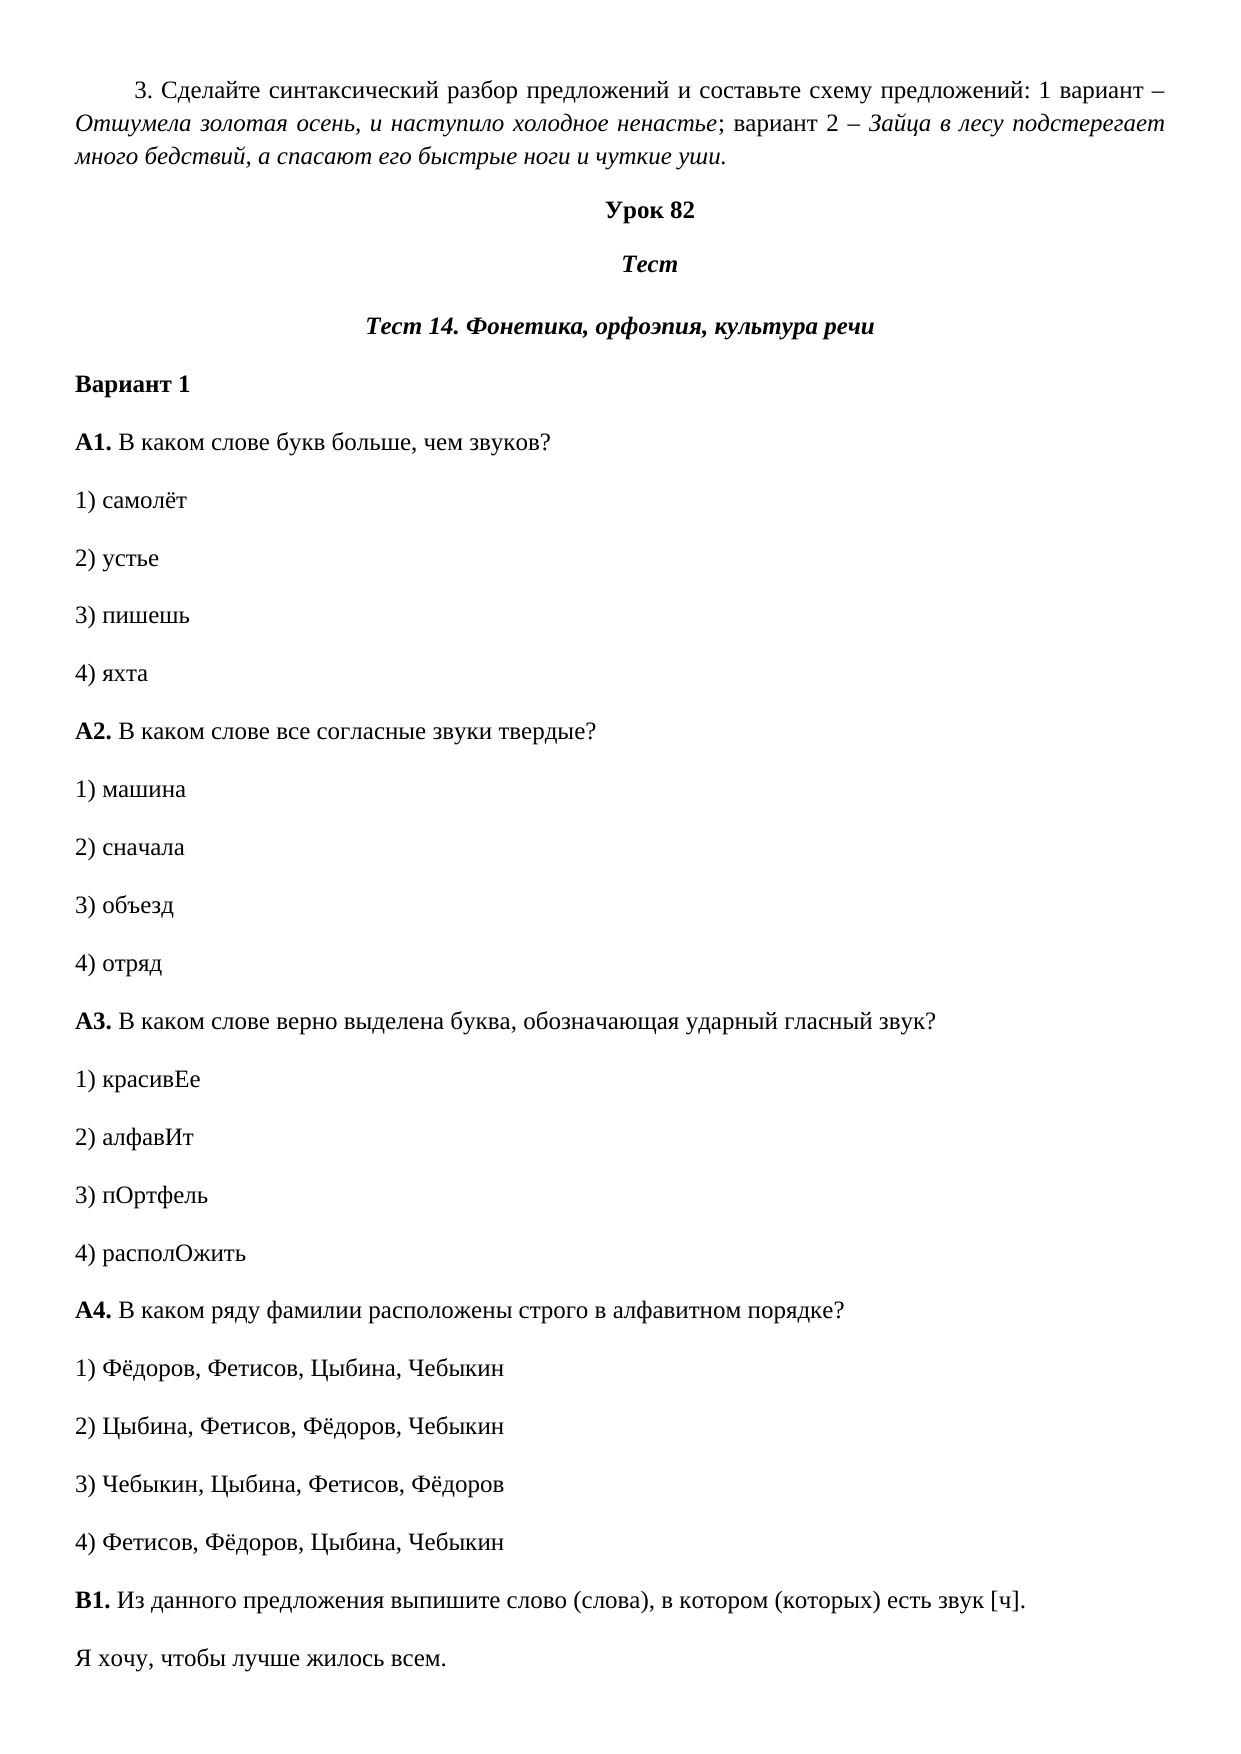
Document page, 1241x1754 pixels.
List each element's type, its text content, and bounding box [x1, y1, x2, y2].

text 1) самолёт [75, 485, 1165, 513]
text А1. В каком слове букв больше, чем звуков? [75, 427, 1165, 456]
text 2) Цыбина, Фетисов, Фёдоров, Чебыкин [75, 1411, 1165, 1440]
text 3) объезд [75, 890, 1165, 919]
text 4) располОжить [75, 1238, 1165, 1266]
text 2) устье [75, 543, 1165, 571]
text 1) Фёдоров, Фетисов, Цыбина, Чебыкин [75, 1353, 1165, 1382]
text Тест [75, 249, 1165, 277]
text 1) красивЕе [75, 1064, 1165, 1093]
text А3. В каком слове верно выделена буква, обозначающая ударный гласный звук? [75, 1006, 1165, 1035]
text 4) Фетисов, Фёдоров, Цыбина, Чебыкин [75, 1527, 1165, 1556]
text 2) алфавИт [75, 1122, 1165, 1151]
text Урок 82 [75, 195, 1165, 224]
text 2) сначала [75, 832, 1165, 861]
text 3) пОртфель [75, 1180, 1165, 1208]
text Я хочу, чтобы лучше жилось всем. [75, 1643, 1165, 1672]
text А2. В каком слове все согласные звуки твердые? [75, 716, 1165, 745]
text 3) Чебыкин, Цыбина, Фетисов, Фёдоров [75, 1469, 1165, 1498]
text 3) пишешь [75, 601, 1165, 629]
text 4) яхта [75, 658, 1165, 687]
text 1) машина [75, 774, 1165, 803]
text 4) отряд [75, 948, 1165, 977]
text 3. Сделайте синтаксический разбор предложений и составьте схему предложений: 1 вариант – Отшумела золотая осень, и наступило холодное ненастье; вариант 2 – Зайца в лесу подстерегает много бедствий, а спасают его быстрые ноги и чуткие уши. [75, 75, 1165, 170]
text Вариант 1 [75, 369, 1165, 398]
text В1. Из данного предложения выпишите слово (слова), в котором (которых) есть звук [ч]. [75, 1585, 1165, 1614]
text А4. В каком ряду фамилии расположены строго в алфавитном порядке? [75, 1296, 1165, 1324]
text Тест 14. Фонетика, орфоэпия, культура речи [75, 311, 1165, 340]
